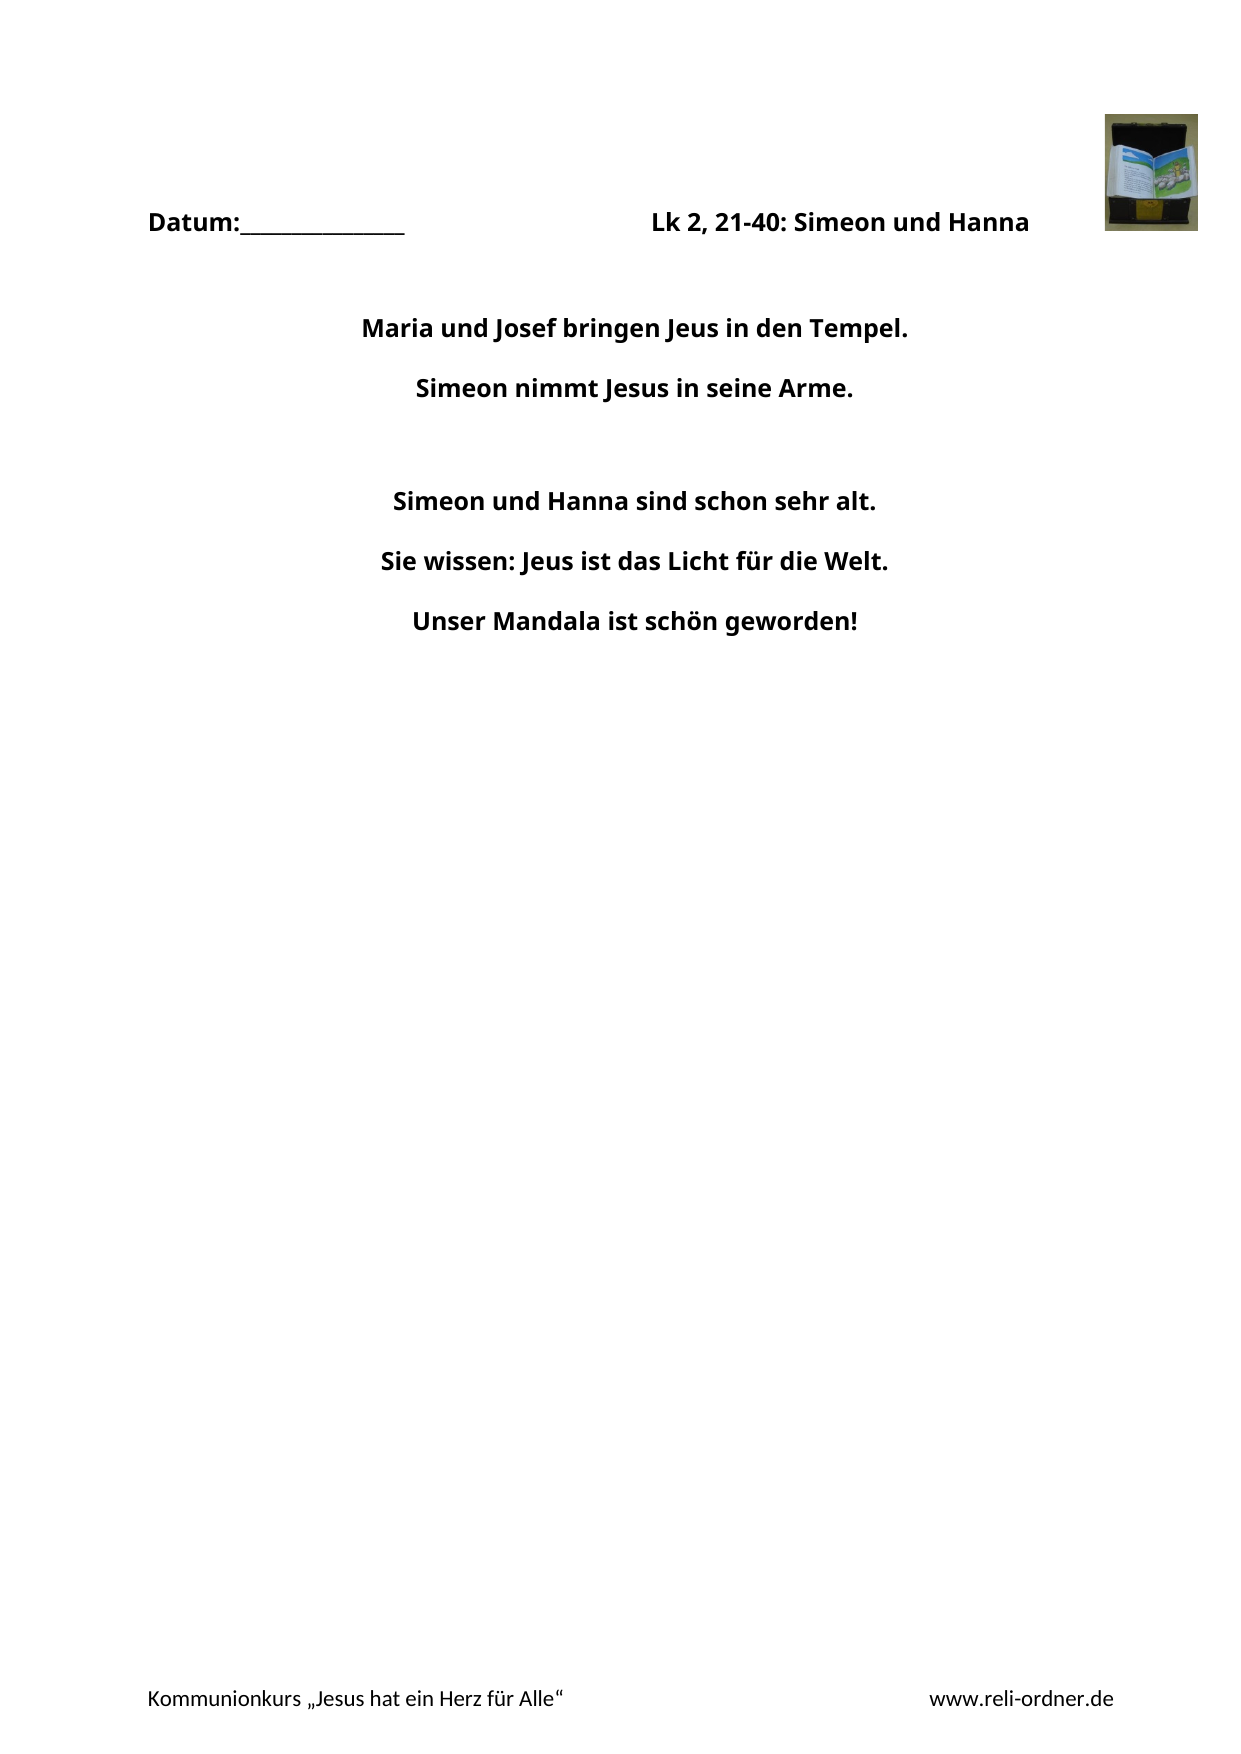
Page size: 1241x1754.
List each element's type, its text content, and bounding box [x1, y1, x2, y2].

text Maria und Josef bringen Jeus in den Tempel. [148, 311, 1122, 345]
text Sie wissen: Jeus ist das Licht für die Welt. [148, 544, 1122, 578]
text Datum:________________ Lk 2, 21-40: Simeon und Hanna [148, 204, 1122, 238]
text Unser Mandala ist schön geworden! [148, 604, 1122, 638]
text Simeon und Hanna sind schon sehr alt. [148, 484, 1122, 518]
text Simeon nimmt Jesus in seine Arme. [148, 371, 1122, 405]
picture [1104, 114, 1202, 234]
